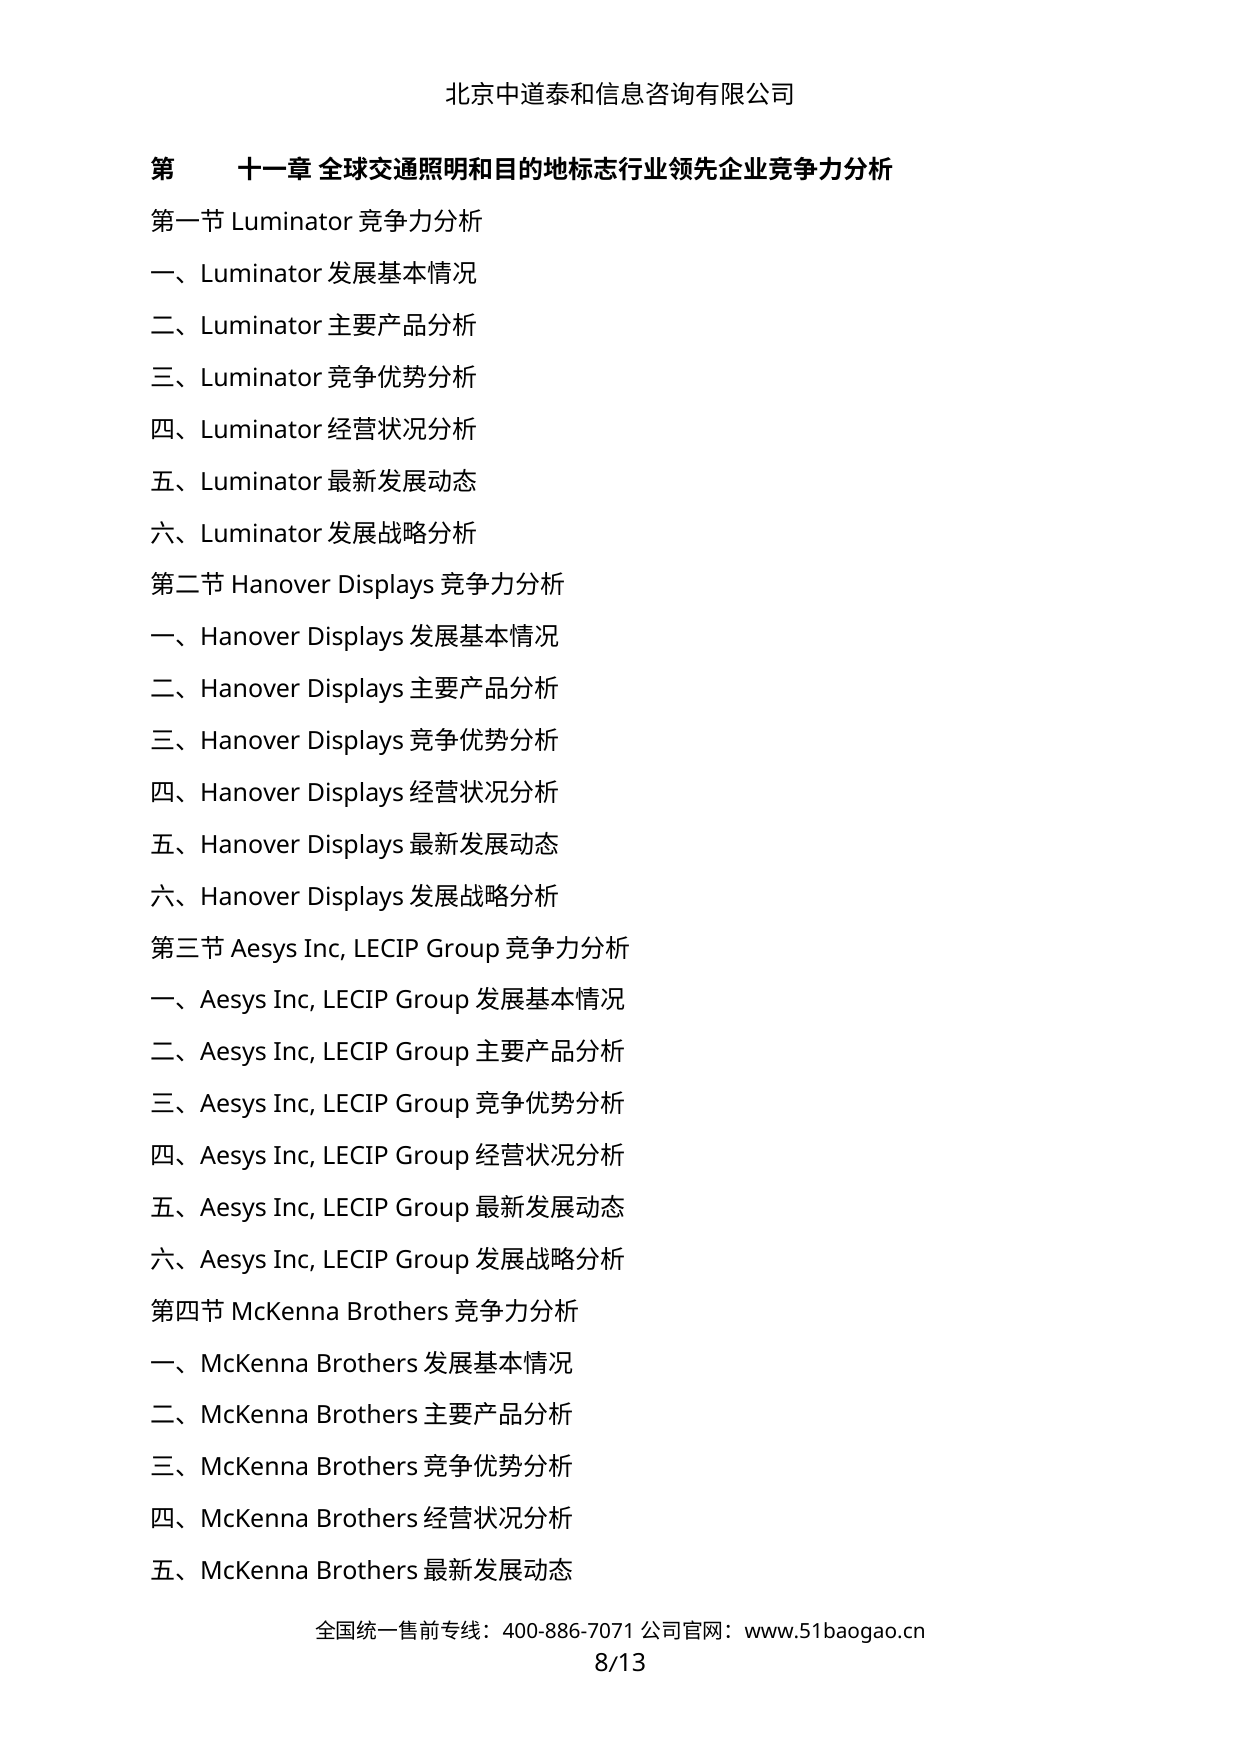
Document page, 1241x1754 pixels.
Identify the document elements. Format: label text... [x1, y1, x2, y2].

text 二、Hanover Displays主要产品分析 [150, 669, 1090, 705]
text 二、McKenna Brothers主要产品分析 [150, 1395, 1090, 1431]
text 一、Luminator发展基本情况 [150, 254, 1090, 290]
text 第二节 Hanover Displays竞争力分析 [150, 565, 1090, 601]
text 四、Luminator经营状况分析 [150, 409, 1090, 446]
text 二、Luminator主要产品分析 [150, 306, 1090, 342]
text 一、Aesys Inc, LECIP Group发展基本情况 [150, 980, 1090, 1016]
text 第一节 Luminator竞争力分析 [150, 202, 1090, 238]
text 五、Luminator最新发展动态 [150, 461, 1090, 497]
text 第四节 McKenna Brothers竞争力分析 [150, 1291, 1090, 1327]
text 一、McKenna Brothers发展基本情况 [150, 1343, 1090, 1379]
text 第三节 Aesys Inc, LECIP Group竞争力分析 [150, 928, 1090, 964]
text 第 十一章 全球交通照明和目的地标志行业领先企业竞争力分析 [150, 150, 1090, 186]
text 二、Aesys Inc, LECIP Group主要产品分析 [150, 1032, 1090, 1068]
text 五、McKenna Brothers最新发展动态 [150, 1551, 1090, 1587]
text 三、McKenna Brothers竞争优势分析 [150, 1447, 1090, 1483]
text 六、Aesys Inc, LECIP Group发展战略分析 [150, 1239, 1090, 1276]
text 三、Aesys Inc, LECIP Group竞争优势分析 [150, 1084, 1090, 1120]
text 三、Luminator竞争优势分析 [150, 357, 1090, 394]
text 四、Aesys Inc, LECIP Group经营状况分析 [150, 1136, 1090, 1172]
text 六、Hanover Displays发展战略分析 [150, 876, 1090, 912]
text 四、Hanover Displays经营状况分析 [150, 772, 1090, 809]
text 三、Hanover Displays竞争优势分析 [150, 721, 1090, 757]
text 一、Hanover Displays发展基本情况 [150, 617, 1090, 653]
text 四、McKenna Brothers经营状况分析 [150, 1499, 1090, 1535]
text 五、Hanover Displays最新发展动态 [150, 824, 1090, 861]
text 六、Luminator发展战略分析 [150, 513, 1090, 549]
text 五、Aesys Inc, LECIP Group最新发展动态 [150, 1187, 1090, 1224]
